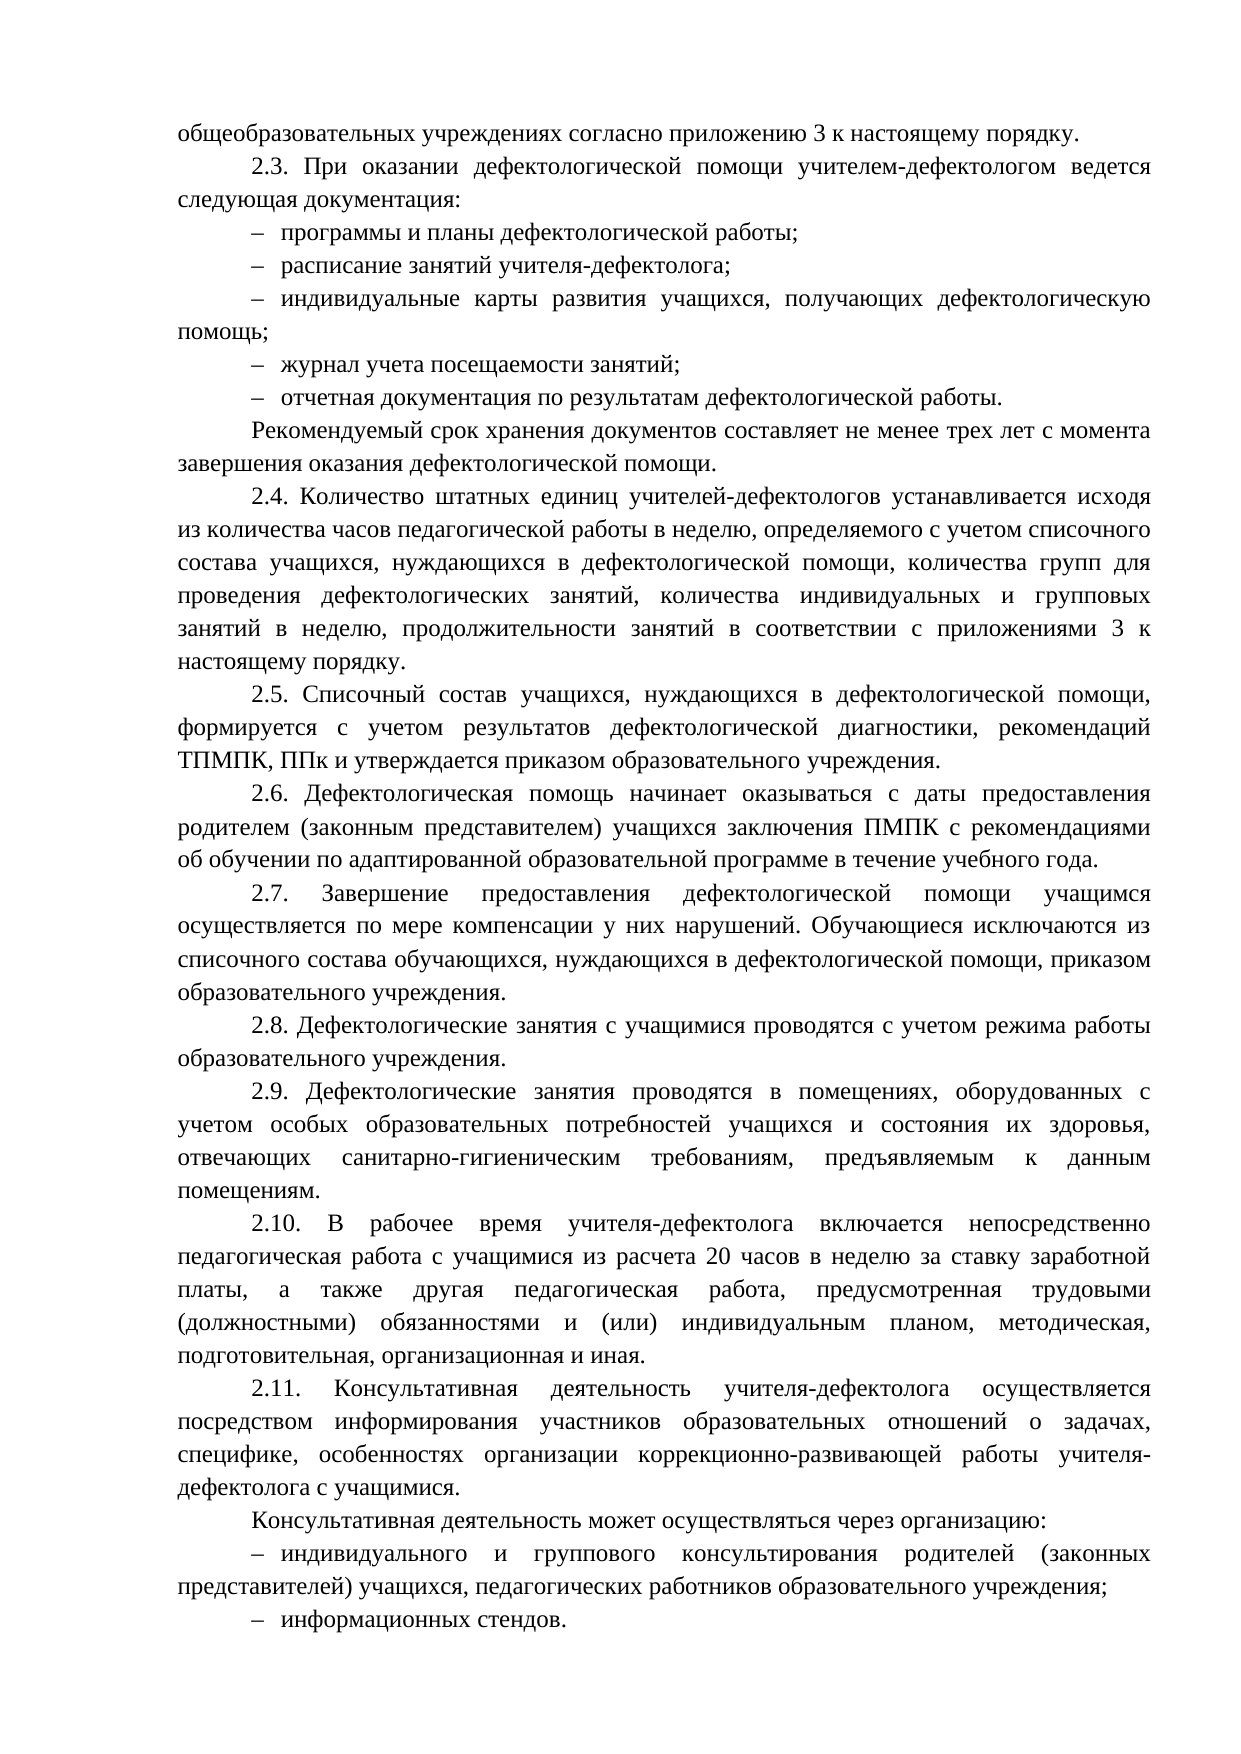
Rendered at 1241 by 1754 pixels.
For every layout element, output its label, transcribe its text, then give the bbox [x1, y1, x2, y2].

list индивидуального и группового консультирования родителей (законных представителей) учащихся, педагогических работников образовательного учреждения; [177, 1538, 1152, 1600]
list отчетная документация по результатам дефектологической работы. [177, 382, 1152, 411]
list расписание занятий учителя-дефектолога; [177, 250, 1152, 279]
text 2.11. Консультативная деятельность учителя-дефектолога осуществляется посредством информирования участников образовательных отношений о задачах, специфике, особенностях организации коррекционно-развивающей работы учителя- дефектолога с учащимися. [177, 1373, 1152, 1501]
list индивидуальные карты развития учащихся, получающих дефектологическую помощь; [177, 283, 1152, 345]
text 2.10. В рабочее время учителя-дефектолога включается непосредственно педагогическая работа с учащимися из расчета 20 часов в неделю за ставку заработной платы, а также другая педагогическая работа, предусмотренная трудовыми (должностными) обязанностями и (или) индивидуальным планом, методическая, подготовительная, организационная и иная. [177, 1208, 1152, 1369]
text Рекомендуемый срок хранения документов составляет не менее трех лет с момента завершения оказания дефектологической помощи. [177, 415, 1152, 477]
text 2.9. Дефектологические занятия проводятся в помещениях, оборудованных с учетом особых образовательных потребностей учащихся и состояния их здоровья, отвечающих санитарно-гигиеническим требованиям, предъявляемым к данным помещениям. [177, 1076, 1152, 1203]
list информационных стендов. [177, 1604, 1152, 1633]
text 2.5. Списочный состав учащихся, нуждающихся в дефектологической помощи, формируется с учетом результатов дефектологической диагностики, рекомендаций ТПМПК, ППк и утверждается приказом образовательного учреждения. [177, 679, 1152, 774]
list программы и планы дефектологической работы; [177, 217, 1152, 246]
text 2.3. При оказании дефектологической помощи учителем-дефектологом ведется следующая документация: [177, 151, 1152, 213]
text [177, 118, 1152, 147]
text 2.4. Количество штатных единиц учителей-дефектологов устанавливается исходя из количества часов педагогической работы в неделю, определяемого с учетом списочного состава учащихся, нуждающихся в дефектологической помощи, количества групп для проведения дефектологических занятий, количества индивидуальных и групповых занятий в неделю, продолжительности занятий в соответствии с приложениями 3 к настоящему порядку. [177, 481, 1152, 675]
text 2.6. Дефектологическая помощь начинает оказываться с даты предоставления родителем (законным представителем) учащихся заключения ПМПК с рекомендациями об обучении по адаптированной образовательной программе в течение учебного года. [177, 778, 1152, 873]
text Консультативная деятельность может осуществляться через организацию: [177, 1505, 1152, 1534]
list журнал учета посещаемости занятий; [177, 349, 1152, 378]
text 2.8. Дефектологические занятия с учащимися проводятся с учетом режима работы образовательного учреждения. [177, 1010, 1152, 1071]
text 2.7. Завершение предоставления дефектологической помощи учащимся осуществляется по мере компенсации у них нарушений. Обучающиеся исключаются из списочного состава обучающихся, нуждающихся в дефектологической помощи, приказом образовательного учреждения. [177, 878, 1152, 1005]
